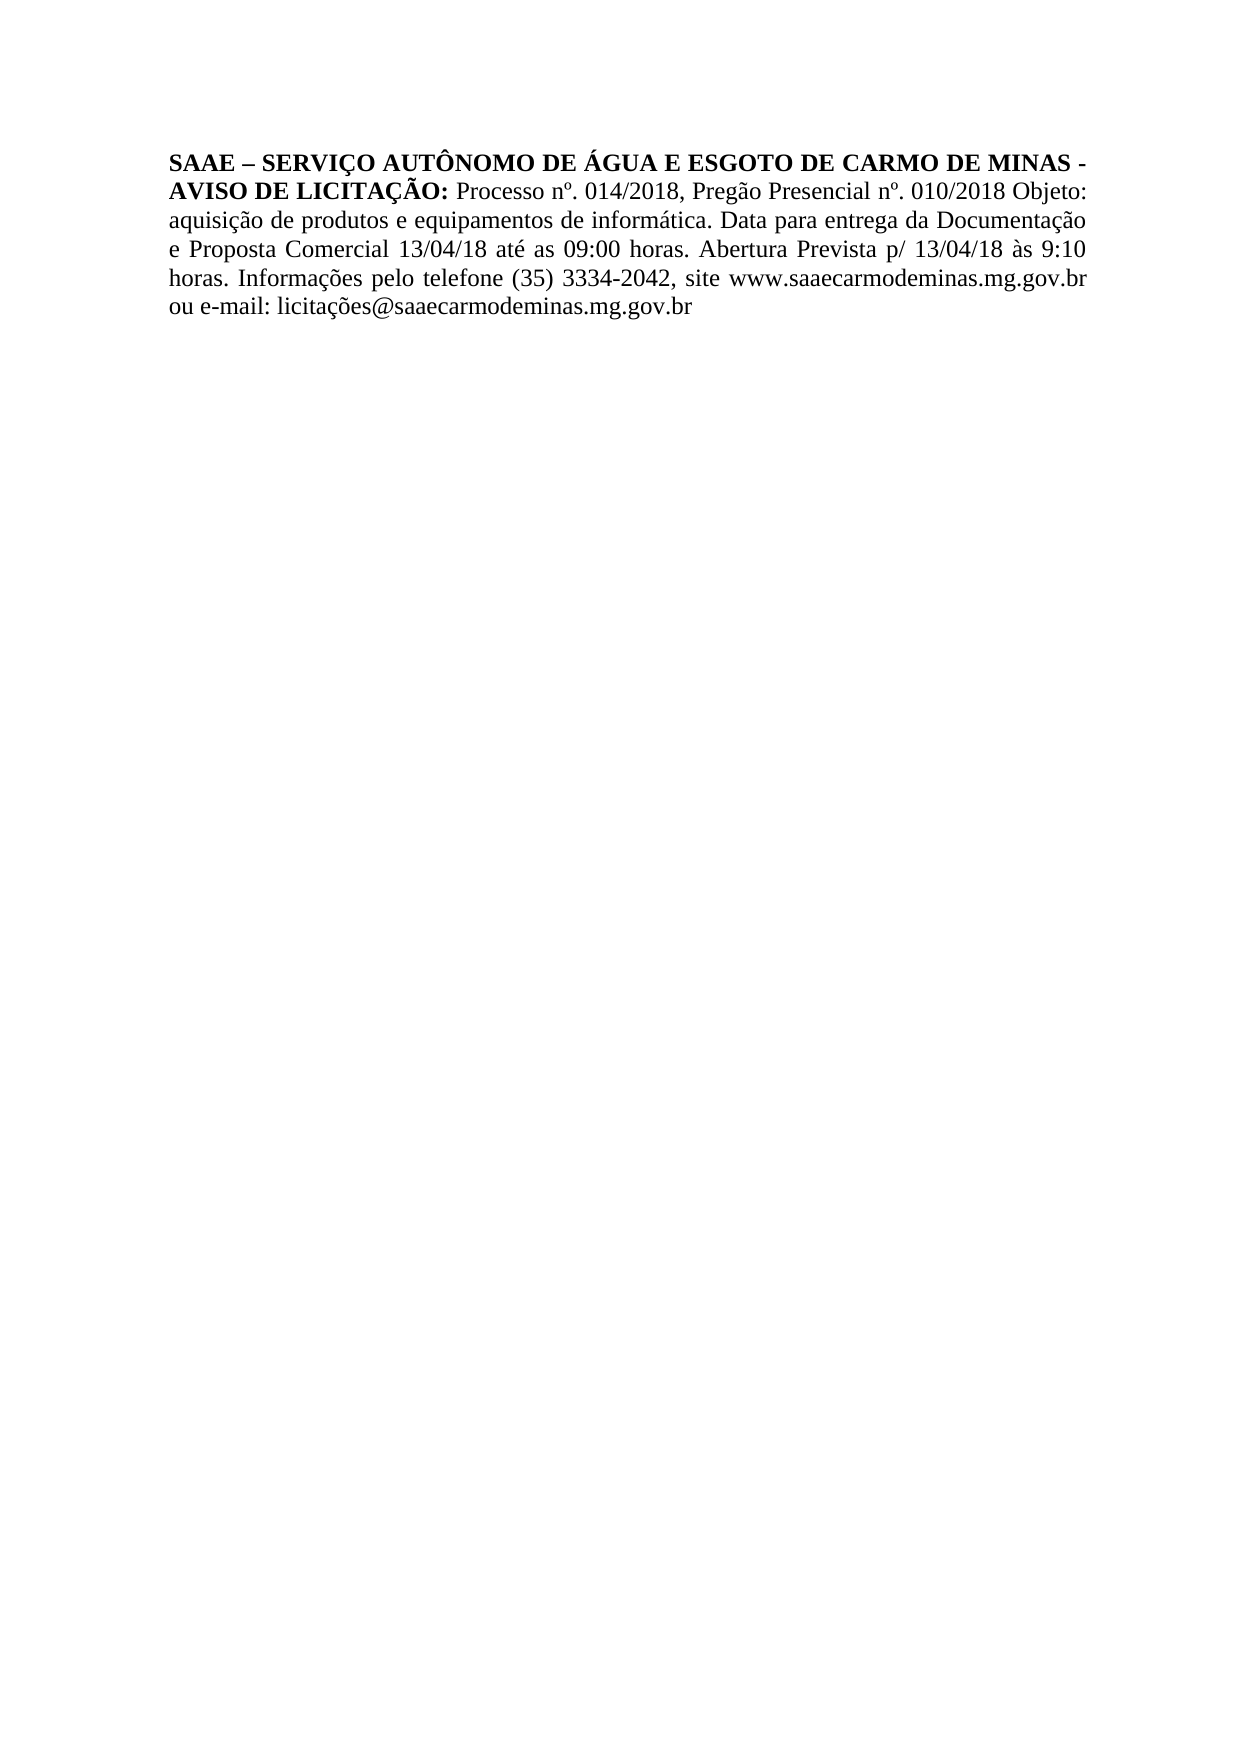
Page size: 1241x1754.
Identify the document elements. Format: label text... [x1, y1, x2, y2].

text SAAE – SERVIÇO AUTÔNOMO DE ÁGUA E ESGOTO DE CARMO DE MINAS - AVISO DE LICITAÇÃO: Processo nº. 014/2018, Pregão Presencial nº. 010/2018 Objeto: aquisição de produtos e equipamentos de informática. Data para entrega da Documentação e Proposta Comercial 13/04/18 até as 09:00 horas. Abertura Prevista p/ 13/04/18 às 9:10 horas. Informações pelo telefone (35) 3334-2042, site www.saaecarmodeminas.mg.gov.br ou e-mail: licitações@saaecarmodeminas.mg.gov.br [169, 148, 1087, 320]
